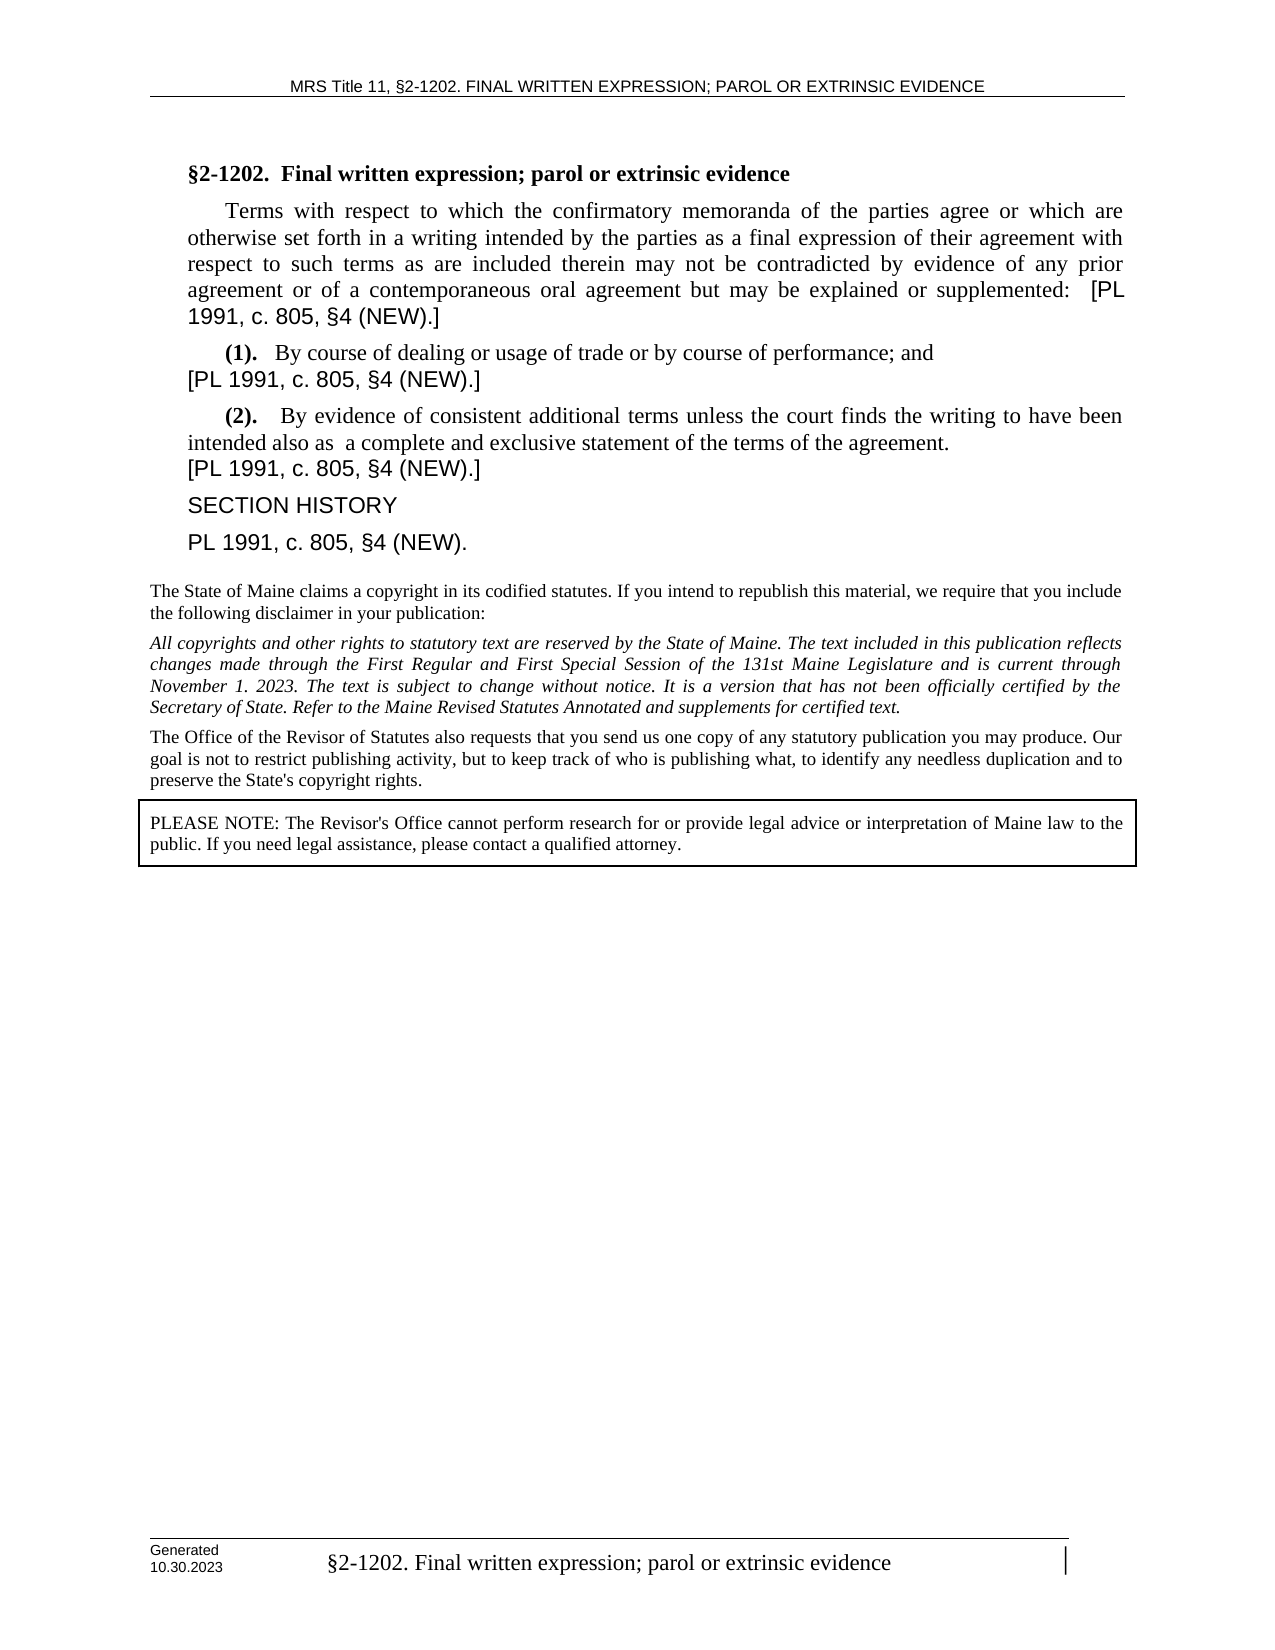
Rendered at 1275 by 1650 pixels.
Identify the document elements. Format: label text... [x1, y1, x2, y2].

text PLEASE NOTE: The Revisor's Office cannot perform research for or provide legal advice or interpretation of Maine law to the public. If you need legal assistance, please contact a qualified attorney. [140, 801, 1135, 865]
text The State of Maine claims a copyright in its codified statutes. If you intend to republish this material, we require that you include the following disclaimer in your publication: [150, 580, 1125, 623]
text SECTION HISTORY [187, 492, 1125, 518]
text All copyrights and other rights to statutory text are reserved by the State of Maine. The text included in this publication reflects changes made through the First Regular and First Special Session of the 131st Maine Legislature and is current through November 1. 2023 . The text is subject to change without notice. It is a version that has not been officially certified by the Secretary of State. Refer to the Maine Revised Statutes Annotated and supplements for certified text. [150, 632, 1125, 718]
text §2-1202. Final written expression; parol or extrinsic evidence [187, 160, 1125, 187]
text PL 1991, c. 805, §4 (NEW). [187, 529, 1125, 555]
text (2). By evidence of consistent additional terms unless the court finds the writing to have been intended also as a complete and exclusive statement of the terms of the agreement. [187, 403, 1125, 455]
text [PL 1991, c. 805, §4 (NEW).] [187, 455, 1125, 482]
text [PL 1991, c. 805, §4 (NEW).] [187, 366, 1125, 392]
text Terms with respect to which the confirmatory memoranda of the parties agree or which are otherwise set forth in a writing intended by the parties as a final expression of their agreement with respect to such terms as are included therein may not be contradicted by evidence of any prior agreement or of a contemporaneous oral agreement but may be explained or supplemented: [PL 1991, c. 805, §4 (NEW).] [187, 197, 1125, 329]
text (1). By course of dealing or usage of trade or by course of performance; and [187, 339, 1125, 366]
text The Office of the Revisor of Statutes also requests that you send us one copy of any statutory publication you may produce. Our goal is not to restrict publishing activity, but to keep track of who is publishing what, to identify any needless duplication and to preserve the State's copyright rights. [150, 726, 1125, 791]
